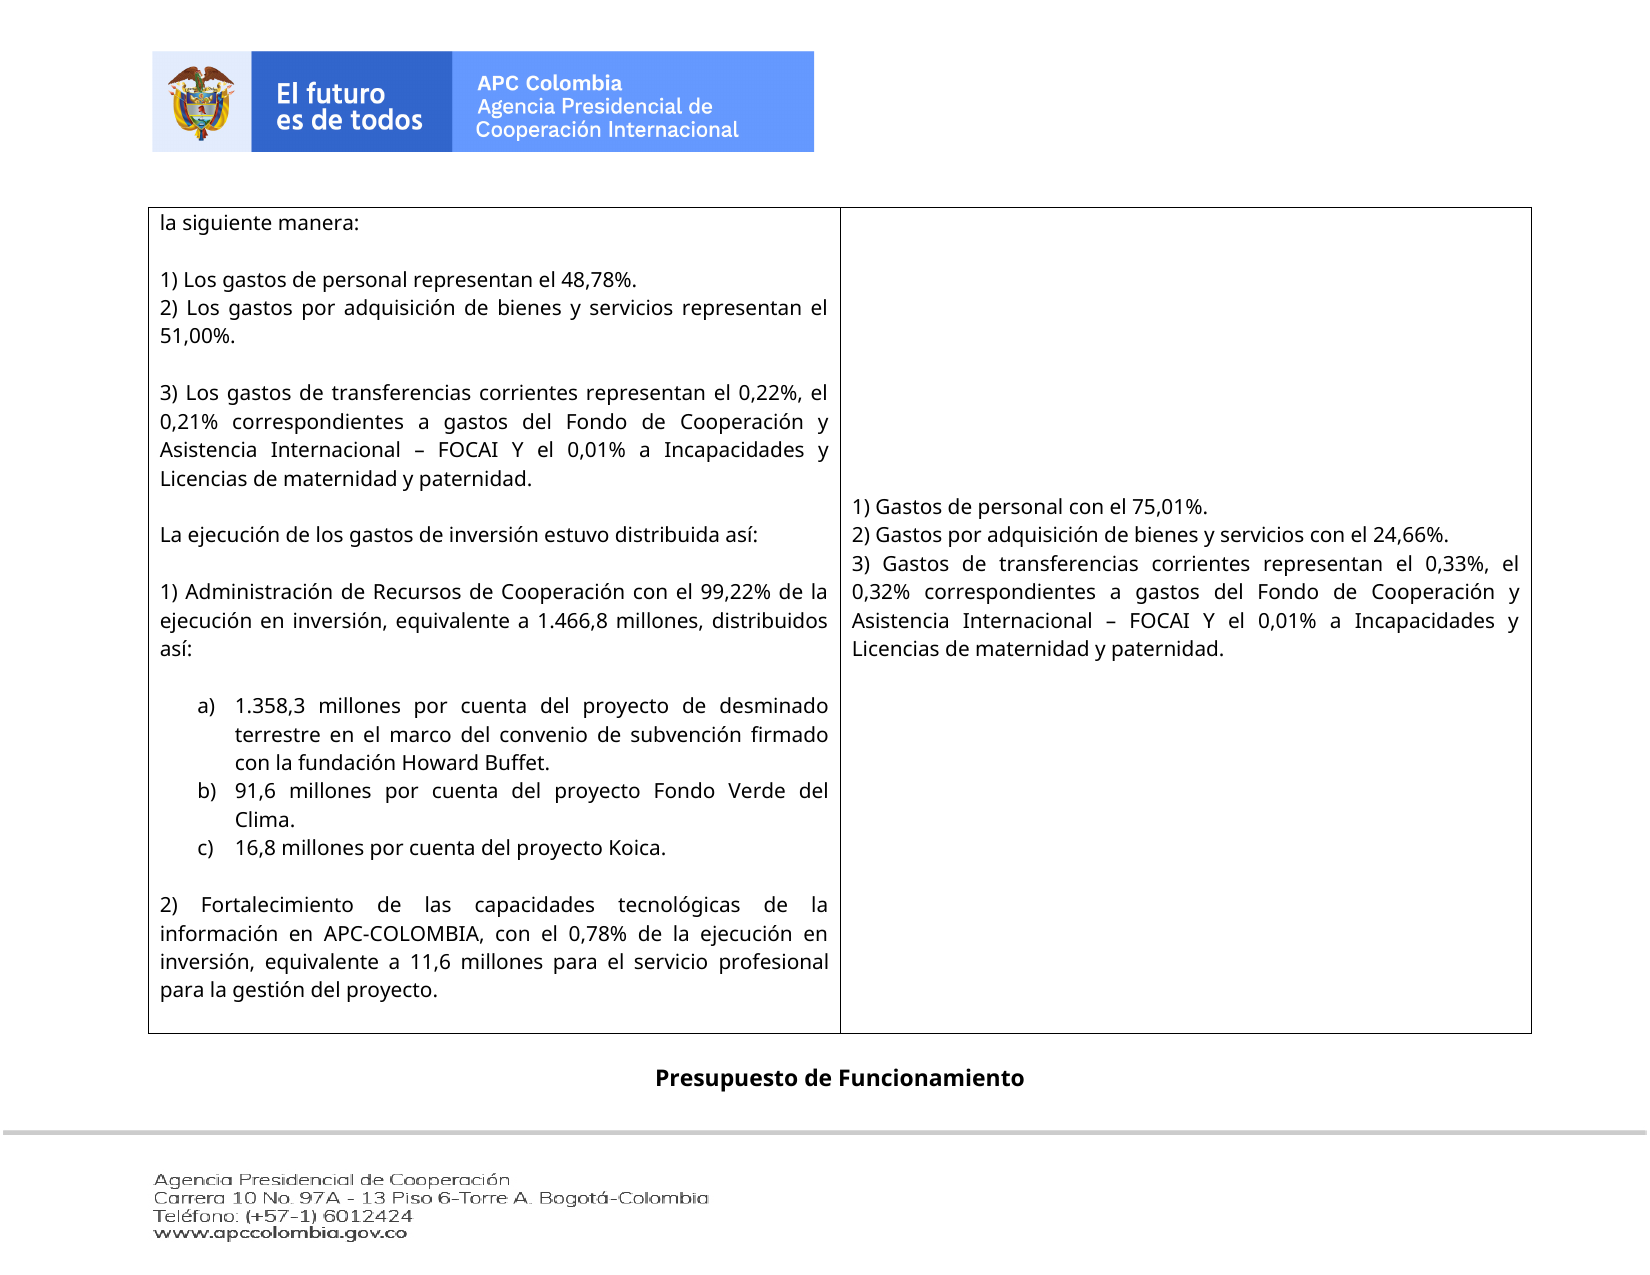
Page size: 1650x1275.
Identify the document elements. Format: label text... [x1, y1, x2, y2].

picture [3, 1125, 1647, 1273]
text Presupuesto de Funcionamiento [148, 1062, 1532, 1093]
picture [151, 51, 814, 152]
